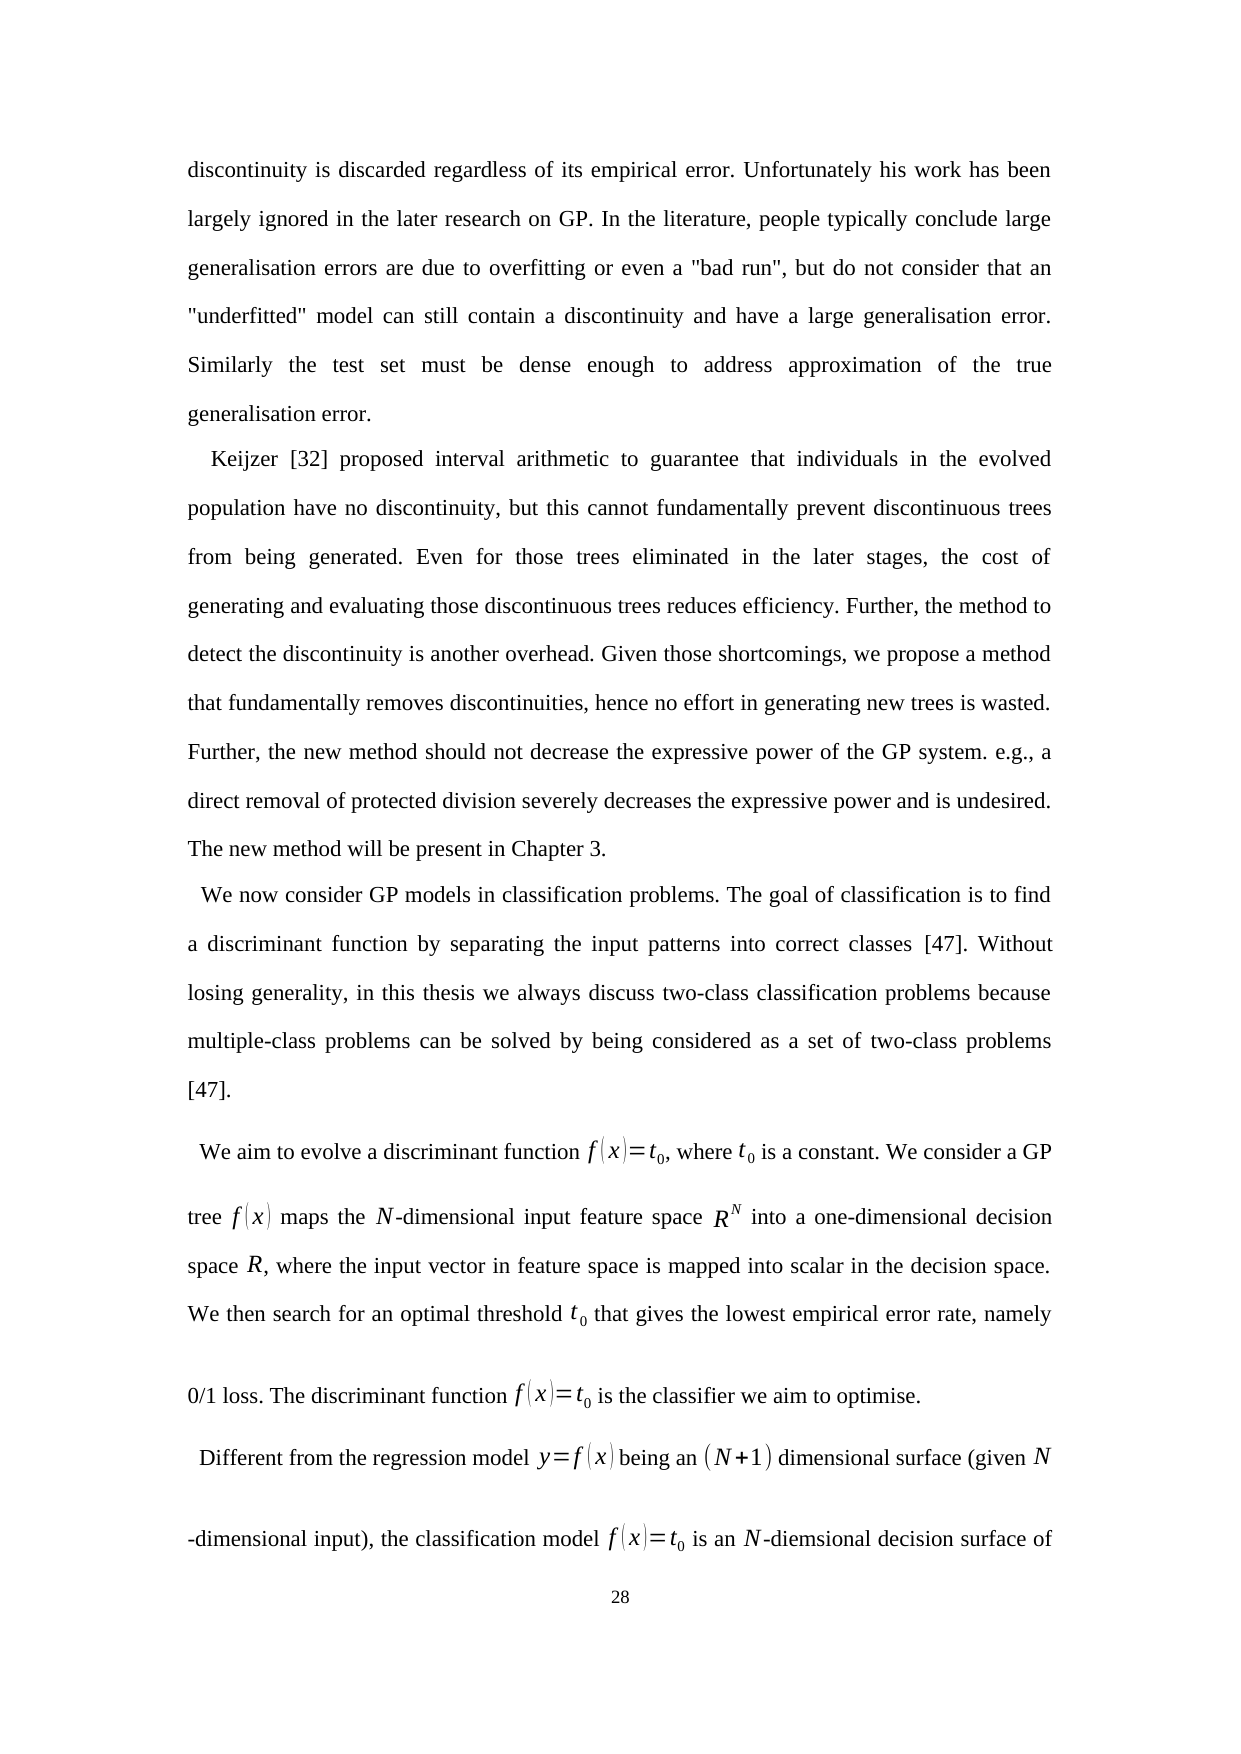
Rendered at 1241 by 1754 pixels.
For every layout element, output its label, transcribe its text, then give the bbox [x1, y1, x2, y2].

text We now consider GP models in classification problems. The goal of classification is to find a discriminant function by separating the input patterns into correct classes [47]. Without losing generality, in this thesis we always discuss two-class classification problems because multiple-class problems can be solved by being considered as a set of two-class problems [47]. [187, 878, 1053, 1106]
text We aim to evolve a discriminant function , where is a constant. We consider a GP tree maps the -dimensional input feature space into a one-dimensional decision space , where the input vector in feature space is mapped into scalar in the decision space. We then search for an optimal threshold that gives the lowest empirical error rate, namely 0/1 loss. The discriminant function is the classifier we aim to optimise. [187, 1119, 1053, 1427]
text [187, 153, 1053, 429]
text Keijzer [32] proposed interval arithmetic to guarantee that individuals in the evolved population have no discontinuity, but this cannot fundamentally prevent discontinuous trees from being generated. Even for those trees eliminated in the later stages, the cost of generating and evaluating those discontinuous trees reduces efficiency. Further, the method to detect the discontinuity is another overhead. Given those shortcomings, we propose a method that fundamentally removes discontinuities, hence no effort in generating new trees is wasted. Further, the new method should not decrease the expressive power of the GP system. e.g., a direct removal of protected division severely decreases the expressive power and is undesired. The new method will be present in Chapter 3. [187, 442, 1053, 865]
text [187, 1441, 1053, 1571]
